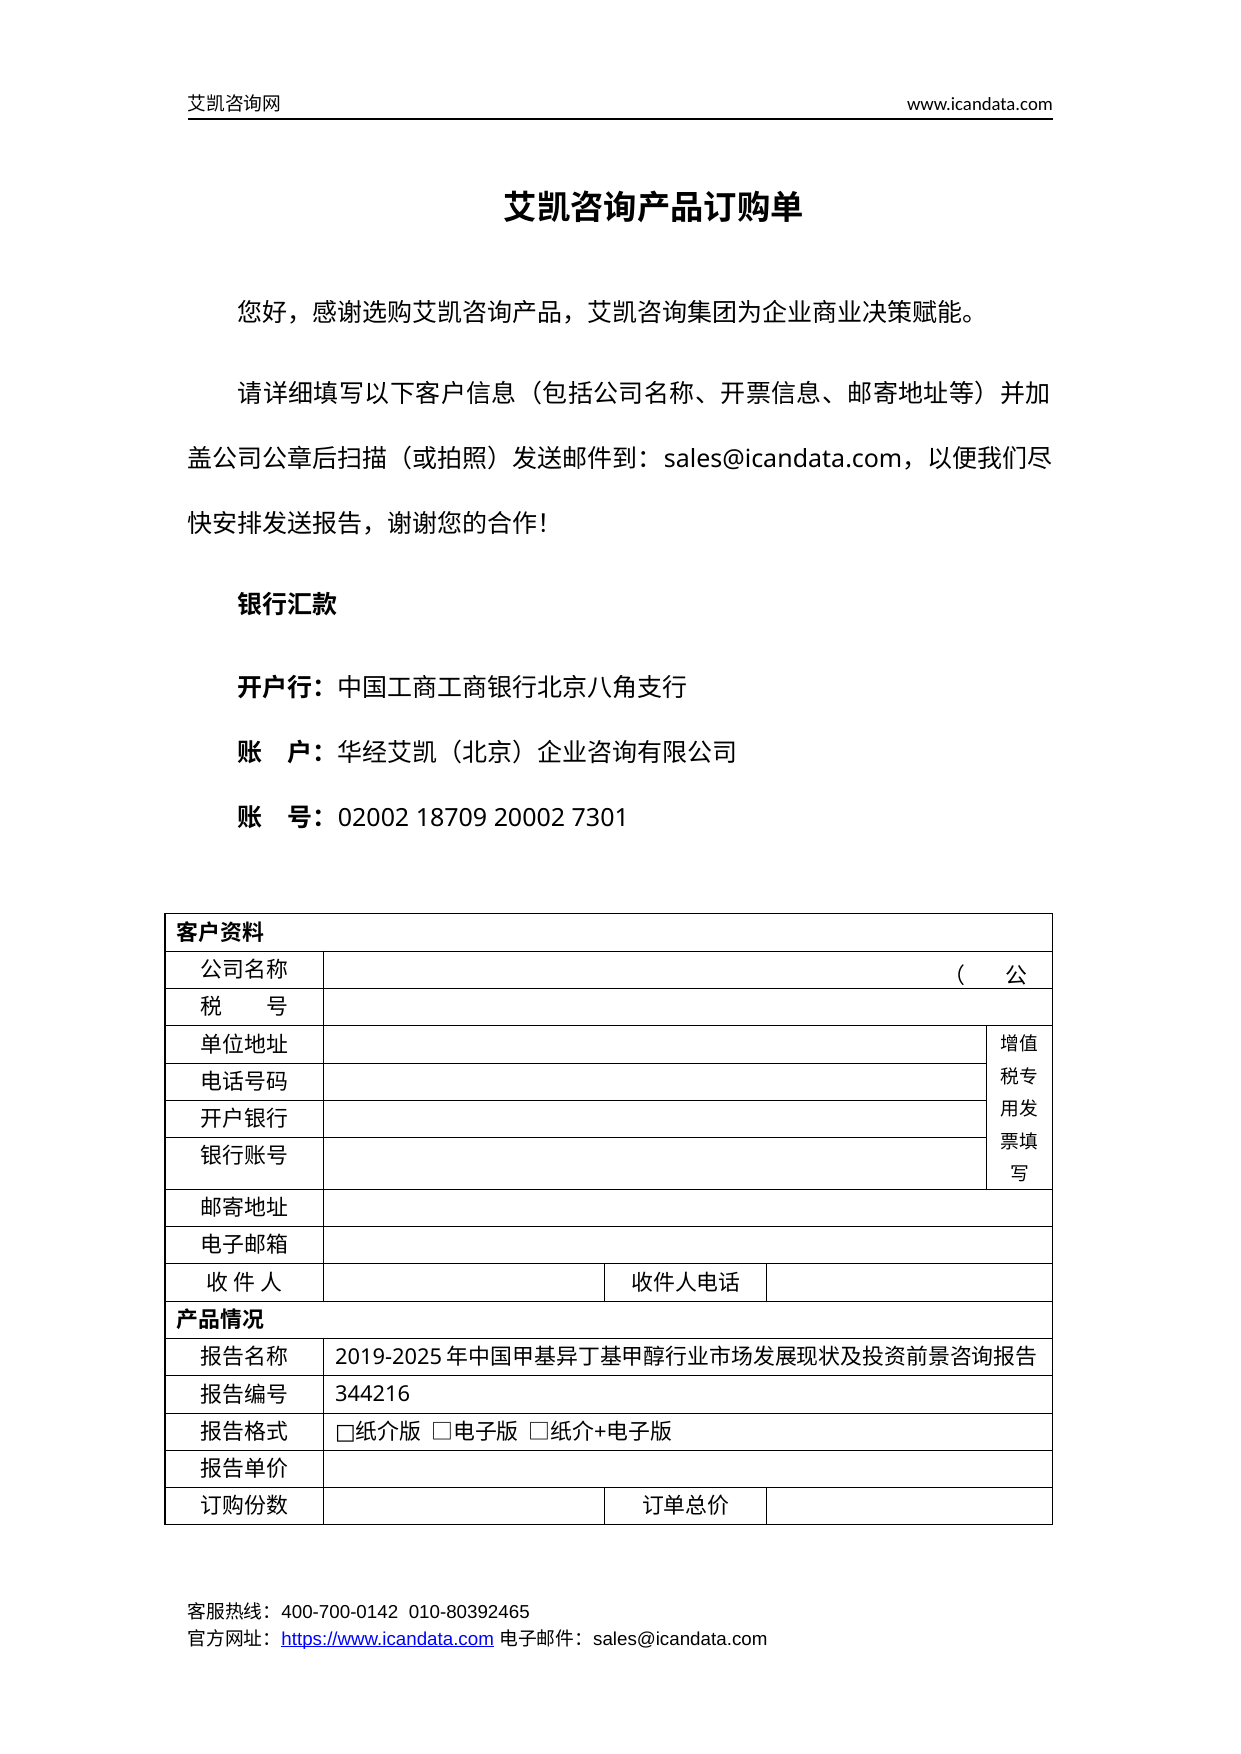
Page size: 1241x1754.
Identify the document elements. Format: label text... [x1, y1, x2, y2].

text 请详细填写以下客户信息（包括公司名称、开票信息、邮寄地址等）并加盖公司公章后扫描（或拍照）发送邮件到：sales@icandata.com，以便我们尽快安排发送报告，谢谢您的合作！ [187, 359, 1053, 554]
table_cell [324, 1138, 986, 1189]
table_cell 报告格式 [166, 1414, 323, 1450]
table_cell [767, 1488, 1052, 1524]
table_cell 电话号码 [166, 1064, 323, 1100]
text 账 号：02002 18709 20002 7301 [187, 783, 1053, 848]
table_cell 电子邮箱 [166, 1227, 323, 1263]
table_cell 税 号 [166, 989, 323, 1025]
table_cell 2019-2025年中国甲基异丁基甲醇行业市场发展现状及投资前景咨询报告 [324, 1339, 1052, 1375]
table_cell [324, 989, 1052, 1025]
text 艾凯咨询产品订购单 [187, 172, 1053, 237]
table_cell 增值税专用发票填写 [987, 1026, 1052, 1189]
table_cell 订购份数 [166, 1488, 323, 1524]
table_cell 344216 [324, 1376, 1052, 1412]
table_cell 报告单价 [166, 1451, 323, 1487]
table_cell [324, 1264, 604, 1301]
table_cell [324, 1101, 986, 1137]
table_cell [767, 1264, 1052, 1301]
table_cell [324, 1190, 1052, 1226]
table_header 客户资料 [166, 914, 1052, 951]
text 开户行：中国工商工商银行北京八角支行 [187, 653, 1053, 718]
table_cell 收 件 人 [166, 1264, 323, 1301]
table_cell 订单总价 [605, 1488, 766, 1524]
text 您好，感谢选购艾凯咨询产品，艾凯咨询集团为企业商业决策赋能。 [187, 278, 1053, 343]
table_cell 开户银行 [166, 1101, 323, 1137]
table_cell 报告编号 [166, 1376, 323, 1412]
text 账 户：华经艾凯（北京）企业咨询有限公司 [187, 718, 1053, 783]
text 银行汇款 [187, 570, 1053, 635]
table_cell [324, 1451, 1052, 1487]
table_cell 报告名称 [166, 1339, 323, 1375]
table_cell [324, 952, 1052, 988]
table_cell [324, 1064, 986, 1100]
table_cell 公司名称 [166, 952, 323, 988]
table_cell 邮寄地址 [166, 1190, 323, 1226]
table_cell 收件人电话 [605, 1264, 766, 1301]
table_cell 银行账号 [166, 1138, 323, 1189]
table_cell [324, 1227, 1052, 1263]
table_cell 单位地址 [166, 1026, 323, 1062]
table_cell 产品情况 [166, 1302, 1052, 1338]
table_cell [324, 1026, 986, 1062]
table_cell [324, 1488, 604, 1524]
table_cell □纸介版 □电子版 □纸介+电子版 [324, 1414, 1052, 1450]
